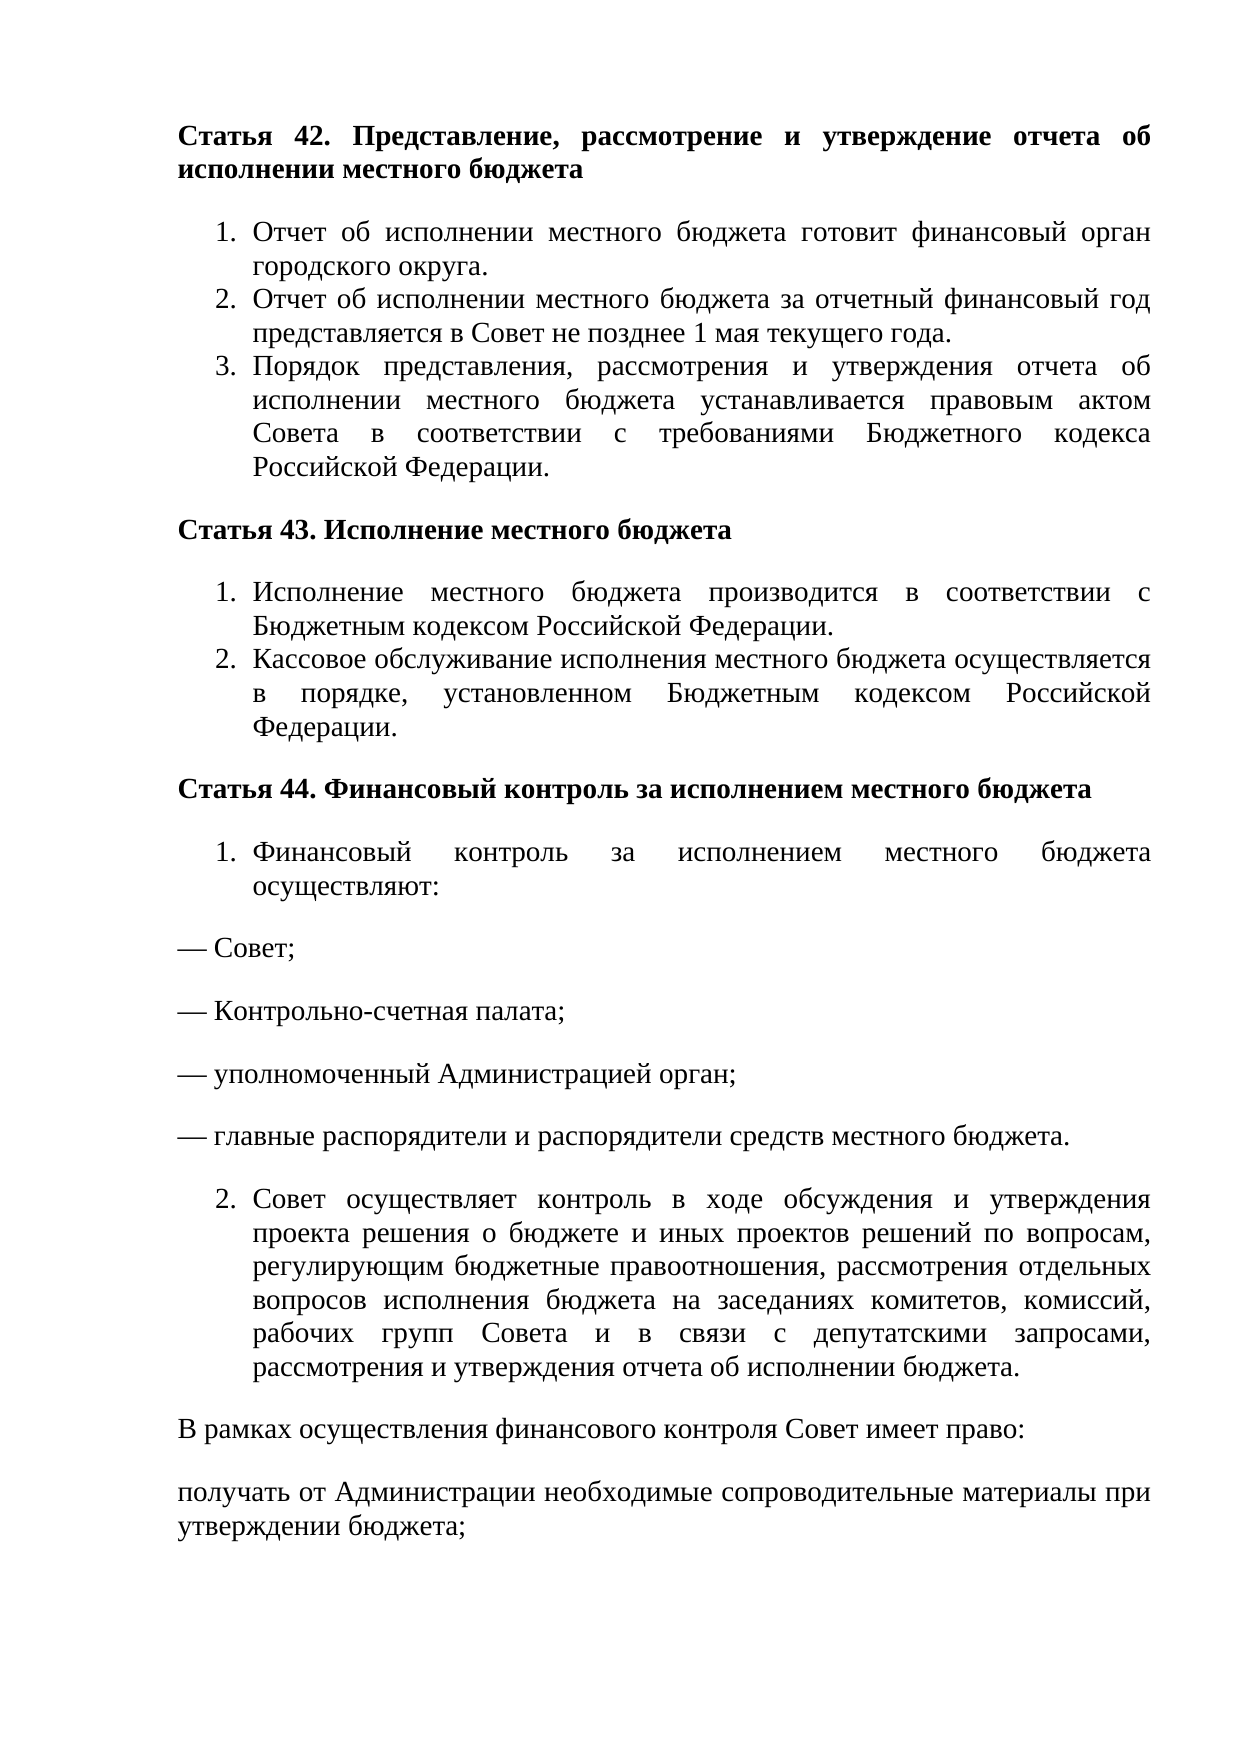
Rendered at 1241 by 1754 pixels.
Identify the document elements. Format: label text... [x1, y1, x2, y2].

text В рамках осуществления финансового контроля Совет имеет право: [177, 1412, 1152, 1445]
text — Совет; [177, 930, 1152, 964]
text Статья 43. Исполнение местного бюджета [177, 512, 1152, 545]
text — уполномоченный Администрацией орган; [177, 1056, 1152, 1089]
list Отчет об исполнении местного бюджета за отчетный финансовый год представляется в Совет не позднее 1 мая текущего года. [215, 281, 1152, 348]
list Исполнение местного бюджета производится в соответствии с Бюджетным кодексом Российской Федерации. [215, 574, 1152, 642]
text получать от Администрации необходимые сопроводительные материалы при утверждении бюджета; [177, 1474, 1152, 1541]
list Финансовый контроль за исполнением местного бюджета осуществляют: [215, 834, 1152, 901]
list Отчет об исполнении местного бюджета готовит финансовый орган городского округа. [215, 214, 1152, 281]
text Статья 42. Представление, рассмотрение и утверждение отчета об исполнении местного бюджета [177, 118, 1152, 185]
list Порядок представления, рассмотрения и утверждения отчета об исполнении местного бюджета устанавливается правовым актом Совета в соответствии с требованиями Бюджетного кодекса Российской Федерации. [215, 348, 1152, 483]
text — главные распорядители и распорядители средств местного бюджета. [177, 1118, 1152, 1152]
list Совет осуществляет контроль в ходе обсуждения и утверждения проекта решения о бюджете и иных проектов решений по вопросам, регулирующим бюджетные правоотношения, рассмотрения отдельных вопросов исполнения бюджета на заседаниях комитетов, комиссий, рабочих групп Совета и в связи с депутатскими запросами, рассмотрения и утверждения отчета об исполнении бюджета. [215, 1181, 1152, 1382]
text — Контрольно-счетная палата; [177, 993, 1152, 1027]
text Статья 44. Финансовый контроль за исполнением местного бюджета [177, 771, 1152, 805]
list Кассовое обслуживание исполнения местного бюджета осуществляется в порядке, установленном Бюджетным кодексом Российской Федерации. [215, 642, 1152, 742]
